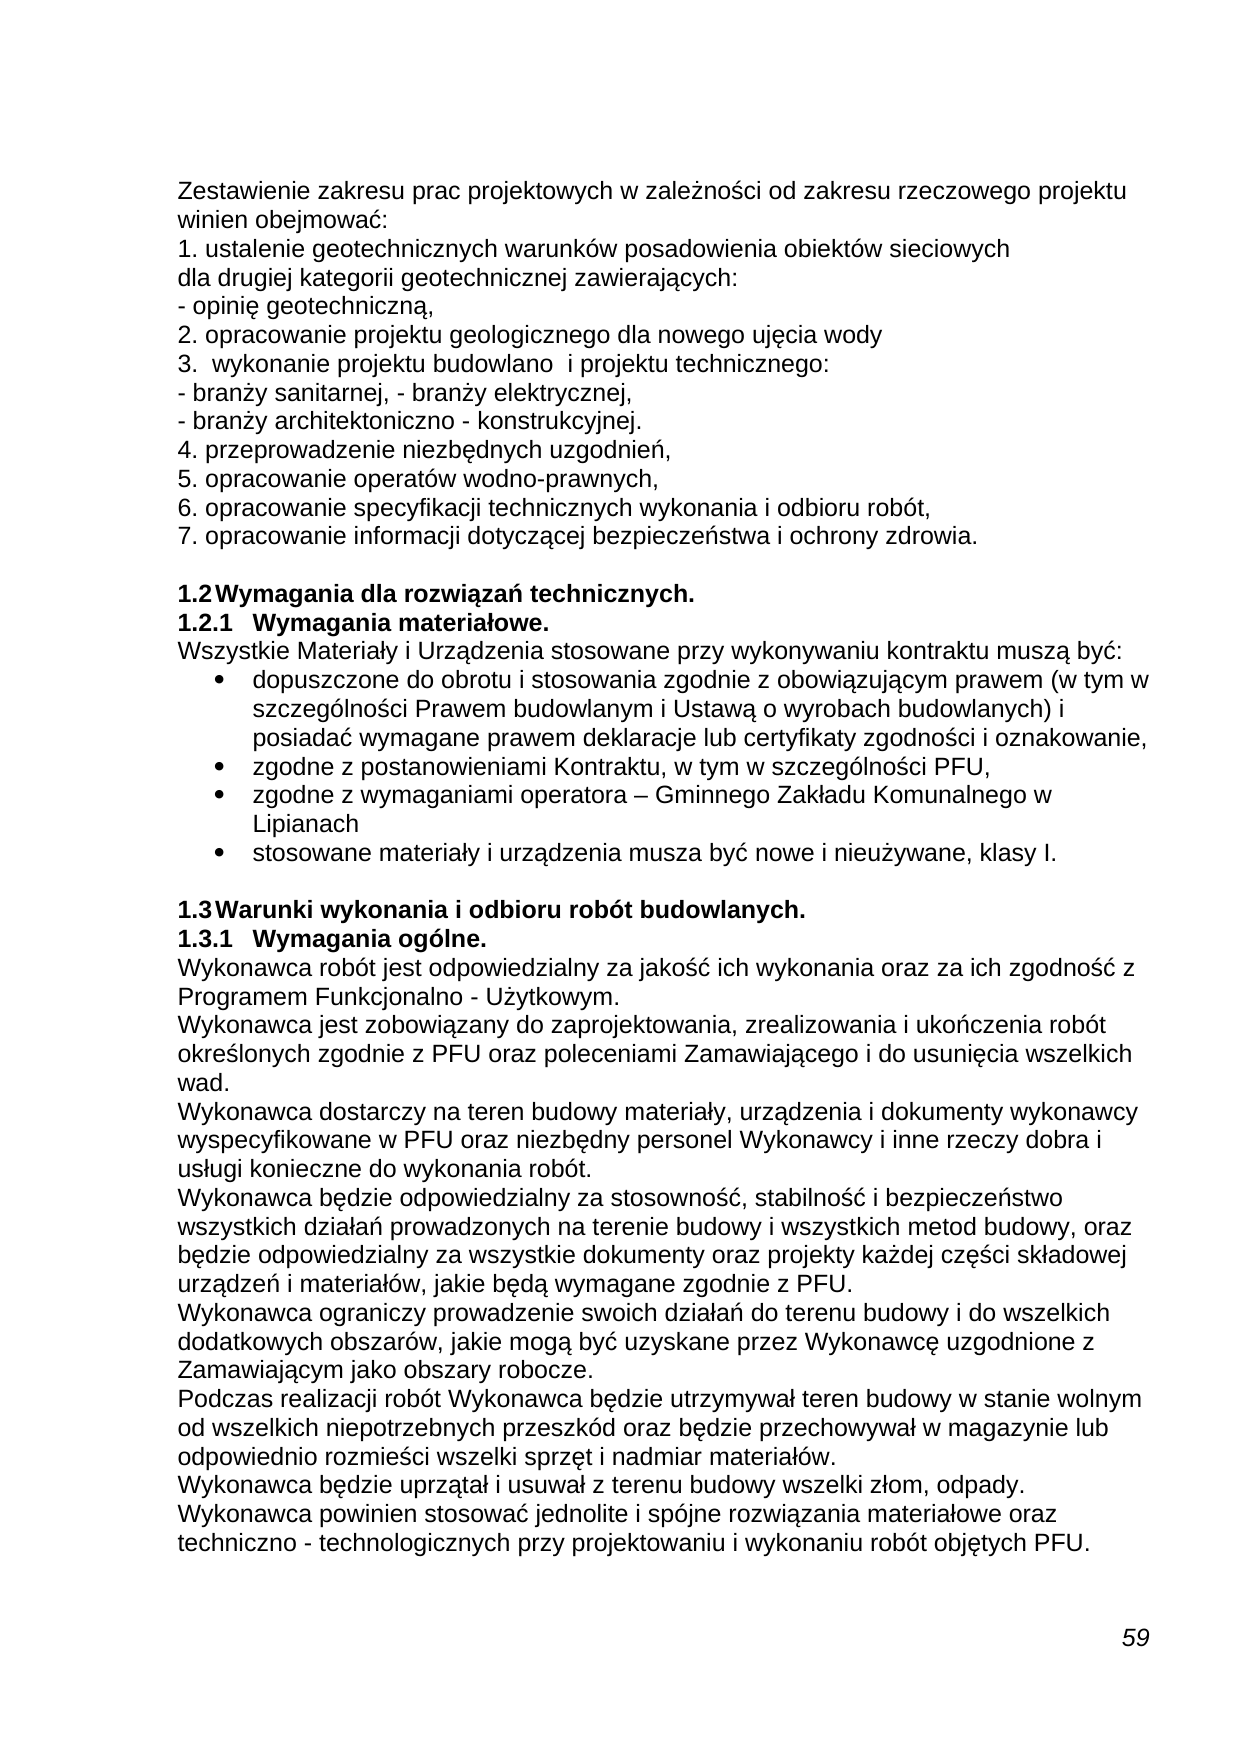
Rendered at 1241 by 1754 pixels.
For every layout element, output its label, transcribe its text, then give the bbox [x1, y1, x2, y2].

list Wymagania dla rozwiązań technicznych. [177, 579, 1152, 608]
list - branży architektoniczno - konstrukcyjnej. [177, 406, 1152, 435]
list 5. opracowanie operatów wodno-prawnych, [177, 464, 1152, 493]
list Wykonawca robót jest odpowiedzialny za jakość ich wykonania oraz za ich zgodność z Programem Funkcjonalno - Użytkowym. [177, 953, 1152, 1011]
list 4. przeprowadzenie niezbędnych uzgodnień, [177, 435, 1152, 464]
list Wykonawca dostarczy na teren budowy materiały, urządzenia i dokumenty wykonawcy wyspecyfikowane w PFU oraz niezbędny personel Wykonawcy i inne rzeczy dobra i usługi konieczne do wykonania robót. [177, 1097, 1152, 1183]
list 6. opracowanie specyfikacji technicznych wykonania i odbioru robót, [177, 493, 1152, 521]
list 2. opracowanie projektu geologicznego dla nowego ujęcia wody [177, 320, 1152, 349]
list stosowane materiały i urządzenia musza być nowe i nieużywane, klasy I. [215, 838, 1152, 867]
list 7. opracowanie informacji dotyczącej bezpieczeństwa i ochrony zdrowia. [177, 521, 1152, 550]
list Wykonawca jest zobowiązany do zaprojektowania, zrealizowania i ukończenia robót określonych zgodnie z PFU oraz poleceniami Zamawiającego i do usunięcia wszelkich wad. [177, 1011, 1152, 1097]
list dla drugiej kategorii geotechnicznej zawierających: [177, 263, 1152, 291]
list 1. ustalenie geotechnicznych warunków posadowienia obiektów sieciowych [177, 234, 1152, 263]
list Wszystkie Materiały i Urządzenia stosowane przy wykonywaniu kontraktu muszą być: [177, 636, 1152, 665]
list Warunki wykonania i odbioru robót budowlanych. [177, 896, 1152, 924]
list Wymagania materiałowe. [177, 608, 1152, 636]
list dopuszczone do obrotu i stosowania zgodnie z obowiązującym prawem (w tym w szczególności Prawem budowlanym i Ustawą o wyrobach budowlanych) i posiadać wymagane prawem deklaracje lub certyfikaty zgodności i oznakowanie, [215, 665, 1152, 751]
list Wykonawca będzie odpowiedzialny za stosowność, stabilność i bezpieczeństwo wszystkich działań prowadzonych na terenie budowy i wszystkich metod budowy, oraz będzie odpowiedzialny za wszystkie dokumenty oraz projekty każdej części składowej urządzeń i materiałów, jakie będą wymagane zgodnie z PFU. [177, 1183, 1152, 1298]
list Wymagania ogólne. [177, 924, 1152, 953]
list Wykonawca ograniczy prowadzenie swoich działań do terenu budowy i do wszelkich dodatkowych obszarów, jakie mogą być uzyskane przez Wykonawcę uzgodnione z Zamawiającym jako obszary robocze. [177, 1298, 1152, 1384]
list Wykonawca będzie uprzątał i usuwał z terenu budowy wszelki złom, odpady. Wykonawca powinien stosować jednolite i spójne rozwiązania materiałowe oraz techniczno - technologicznych przy projektowaniu i wykonaniu robót objętych PFU. [177, 1471, 1152, 1557]
list Podczas realizacji robót Wykonawca będzie utrzymywał teren budowy w stanie wolnym od wszelkich niepotrzebnych przeszkód oraz będzie przechowywał w magazynie lub odpowiednio rozmieści wszelki sprzęt i nadmiar materiałów. [177, 1384, 1152, 1471]
list - opinię geotechniczną, [177, 291, 1152, 320]
list Zestawienie zakresu prac projektowych w zależności od zakresu rzeczowego projektu winien obejmować: [177, 176, 1152, 234]
list 3. wykonanie projektu budowlano i projektu technicznego: [177, 349, 1152, 378]
list zgodne z postanowieniami Kontraktu, w tym w szczególności PFU, [215, 751, 1152, 780]
list - branży sanitarnej, - branży elektrycznej, [177, 378, 1152, 406]
list zgodne z wymaganiami operatora – Gminnego Zakładu Komunalnego w Lipianach [215, 780, 1152, 838]
